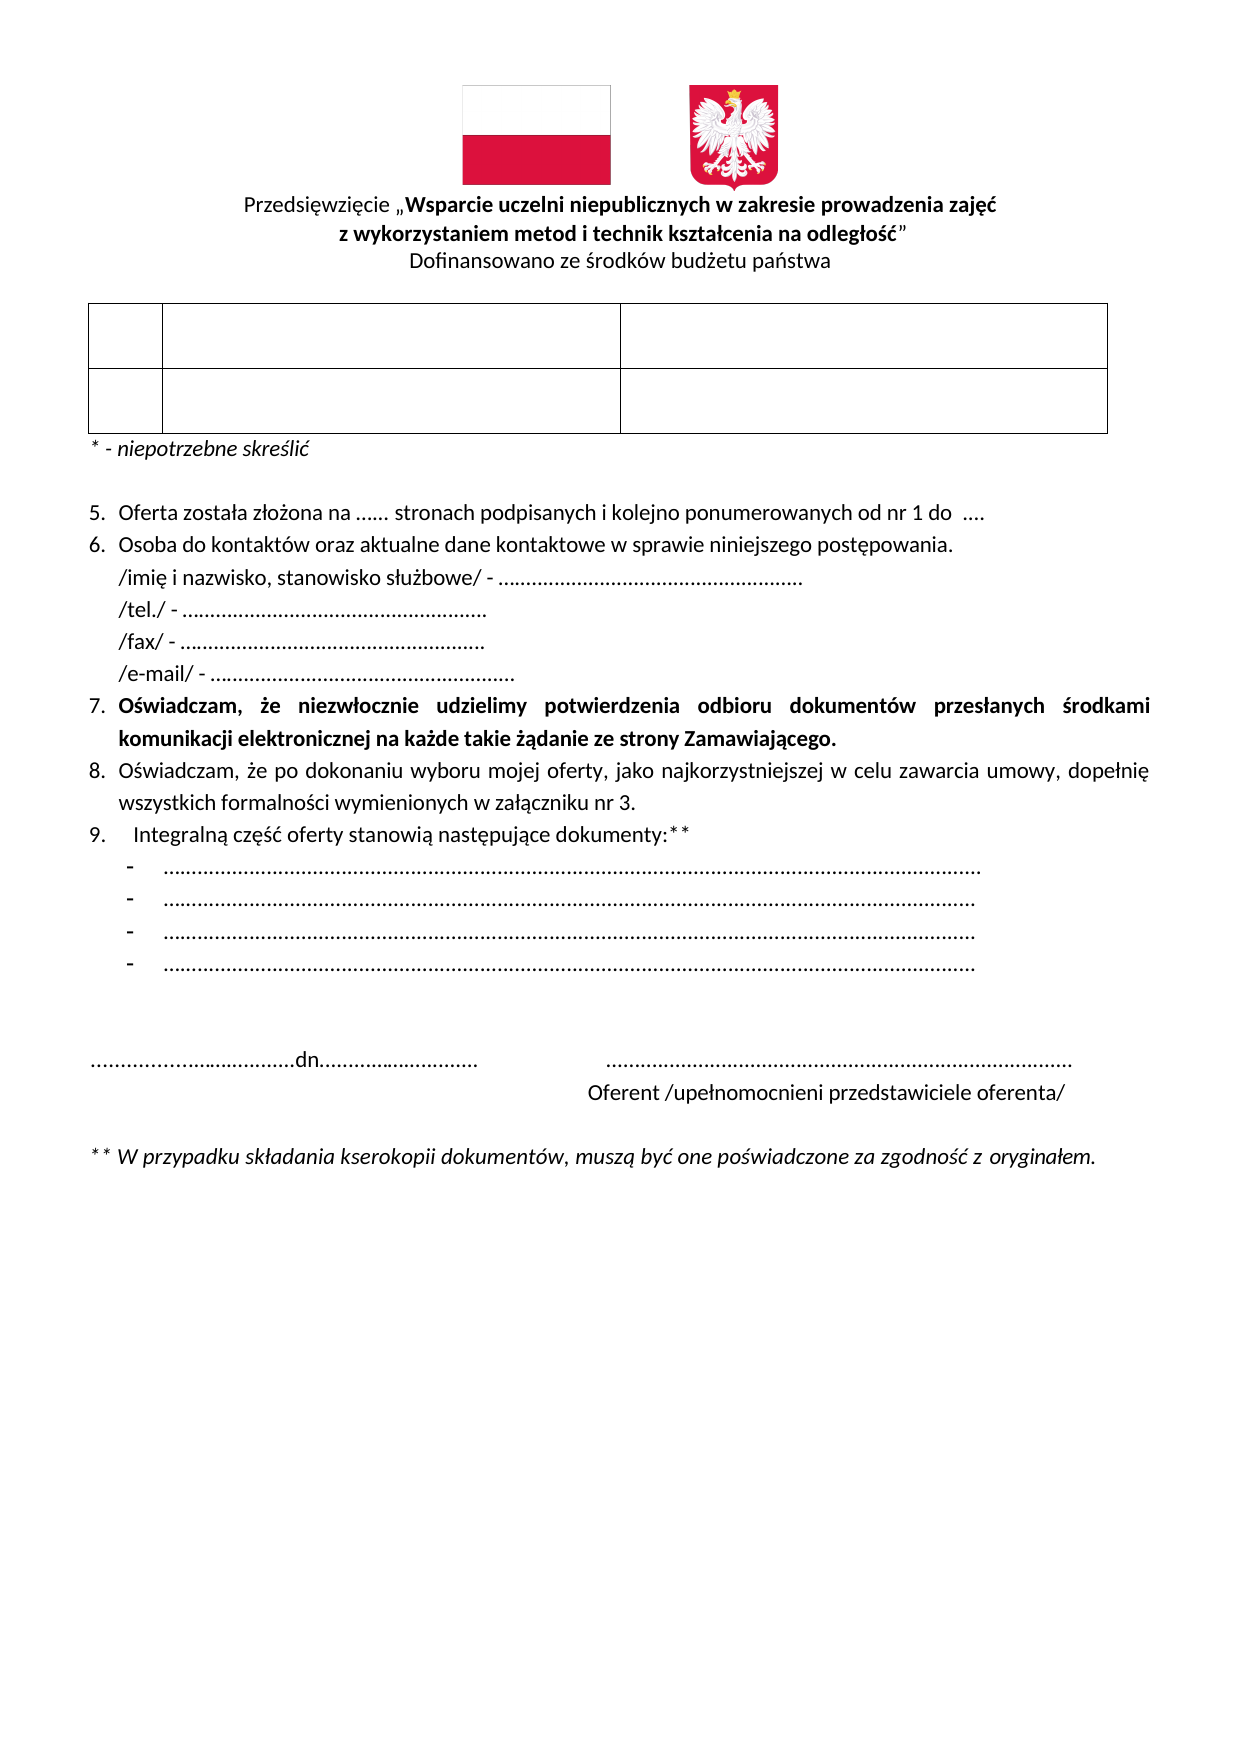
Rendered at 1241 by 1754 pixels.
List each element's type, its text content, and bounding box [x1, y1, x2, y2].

list ….......................................................................................................................................... [126, 917, 1152, 945]
list Oświadczam, że po dokonaniu wyboru mojej oferty, jako najkorzystniejszej w celu zawarcia umowy, dopełnię wszystkich formalności wymienionych w załączniku nr 3. [89, 756, 1151, 816]
text Oferent /upełnomocnieni przedstawiciele oferenta/ [542, 1078, 1152, 1106]
table_cell [621, 304, 1107, 368]
table_cell [621, 369, 1107, 433]
list Integralną część oferty stanowią następujące dokumenty:** [89, 820, 1151, 848]
list Oferta została złożona na …... stronach podpisanych i kolejno ponumerowanych od nr 1 do .... [89, 498, 1151, 526]
list …........................................................................................................................................... [126, 852, 1152, 880]
text ** W przypadku składania kserokopii dokumentów, muszą być one poświadczone za zgodność z oryginałem. [89, 1142, 1152, 1170]
text /tel./ - …................................................... [118, 595, 1151, 623]
text /imię i nazwisko, stanowisko służbowe/ - …................................................... [118, 563, 1151, 591]
table_cell [163, 304, 620, 368]
list ….......................................................................................................................................... [126, 884, 1152, 913]
text * - niepotrzebne skreślić [89, 434, 1151, 462]
table_cell [163, 369, 620, 433]
text ……............dn ……............. ................................................................................. [90, 1046, 1152, 1073]
list Osoba do kontaktów oraz aktualne dane kontaktowe w sprawie niniejszego postępowania. [89, 531, 1151, 558]
table_cell [89, 369, 162, 433]
picture [462, 85, 779, 191]
text /fax/ - …................................................... [118, 627, 1151, 655]
list Oświadczam, że niezwłocznie udzielimy potwierdzenia odbioru dokumentów przesłanych środkami komunikacji elektronicznej na każde takie żądanie ze strony Zamawiającego. [89, 691, 1151, 752]
text /e-mail/ - …................................................... [118, 659, 1151, 687]
table_cell [89, 304, 162, 368]
list ….......................................................................................................................................... [126, 949, 1152, 977]
